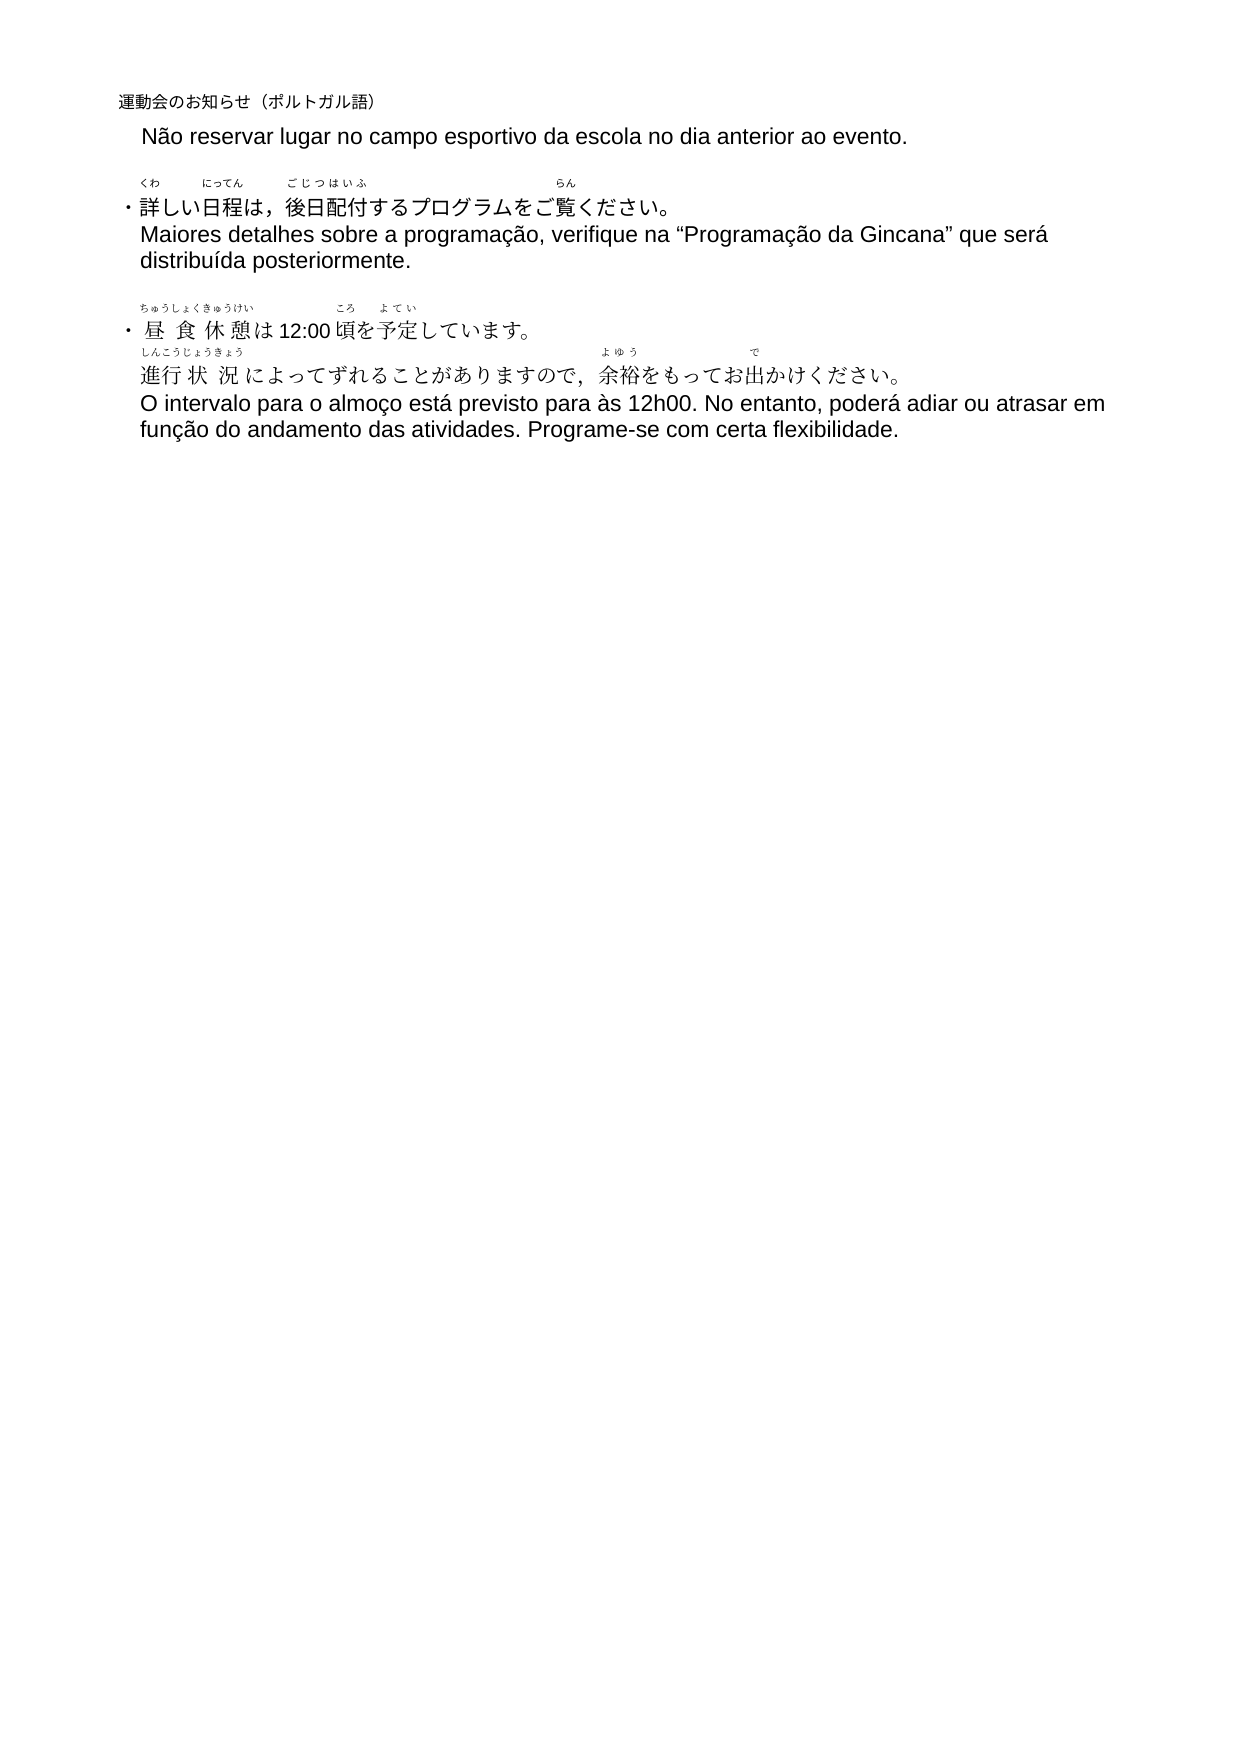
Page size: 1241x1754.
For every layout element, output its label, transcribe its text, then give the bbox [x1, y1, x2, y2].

text によってずれることがありますので，をもっておかけください。 [140, 345, 1122, 390]
text ・は12:00をしています。 [118, 300, 1122, 345]
text Não reservar lugar no campo esportivo da escola no dia anterior ao evento. [118, 123, 1122, 149]
text O intervalo para o almoço está previsto para às 12h00. No entanto, poderá adiar ou atrasar em função do andamento das atividades. Programe-se com certa flexibilidade. [140, 390, 1122, 442]
text ・しいは，するプログラムをごください。 [118, 176, 1122, 221]
text Maiores detalhes sobre a programação, verifique na “Programação da Gincana” que será distribuída posteriormente. [140, 221, 1122, 274]
